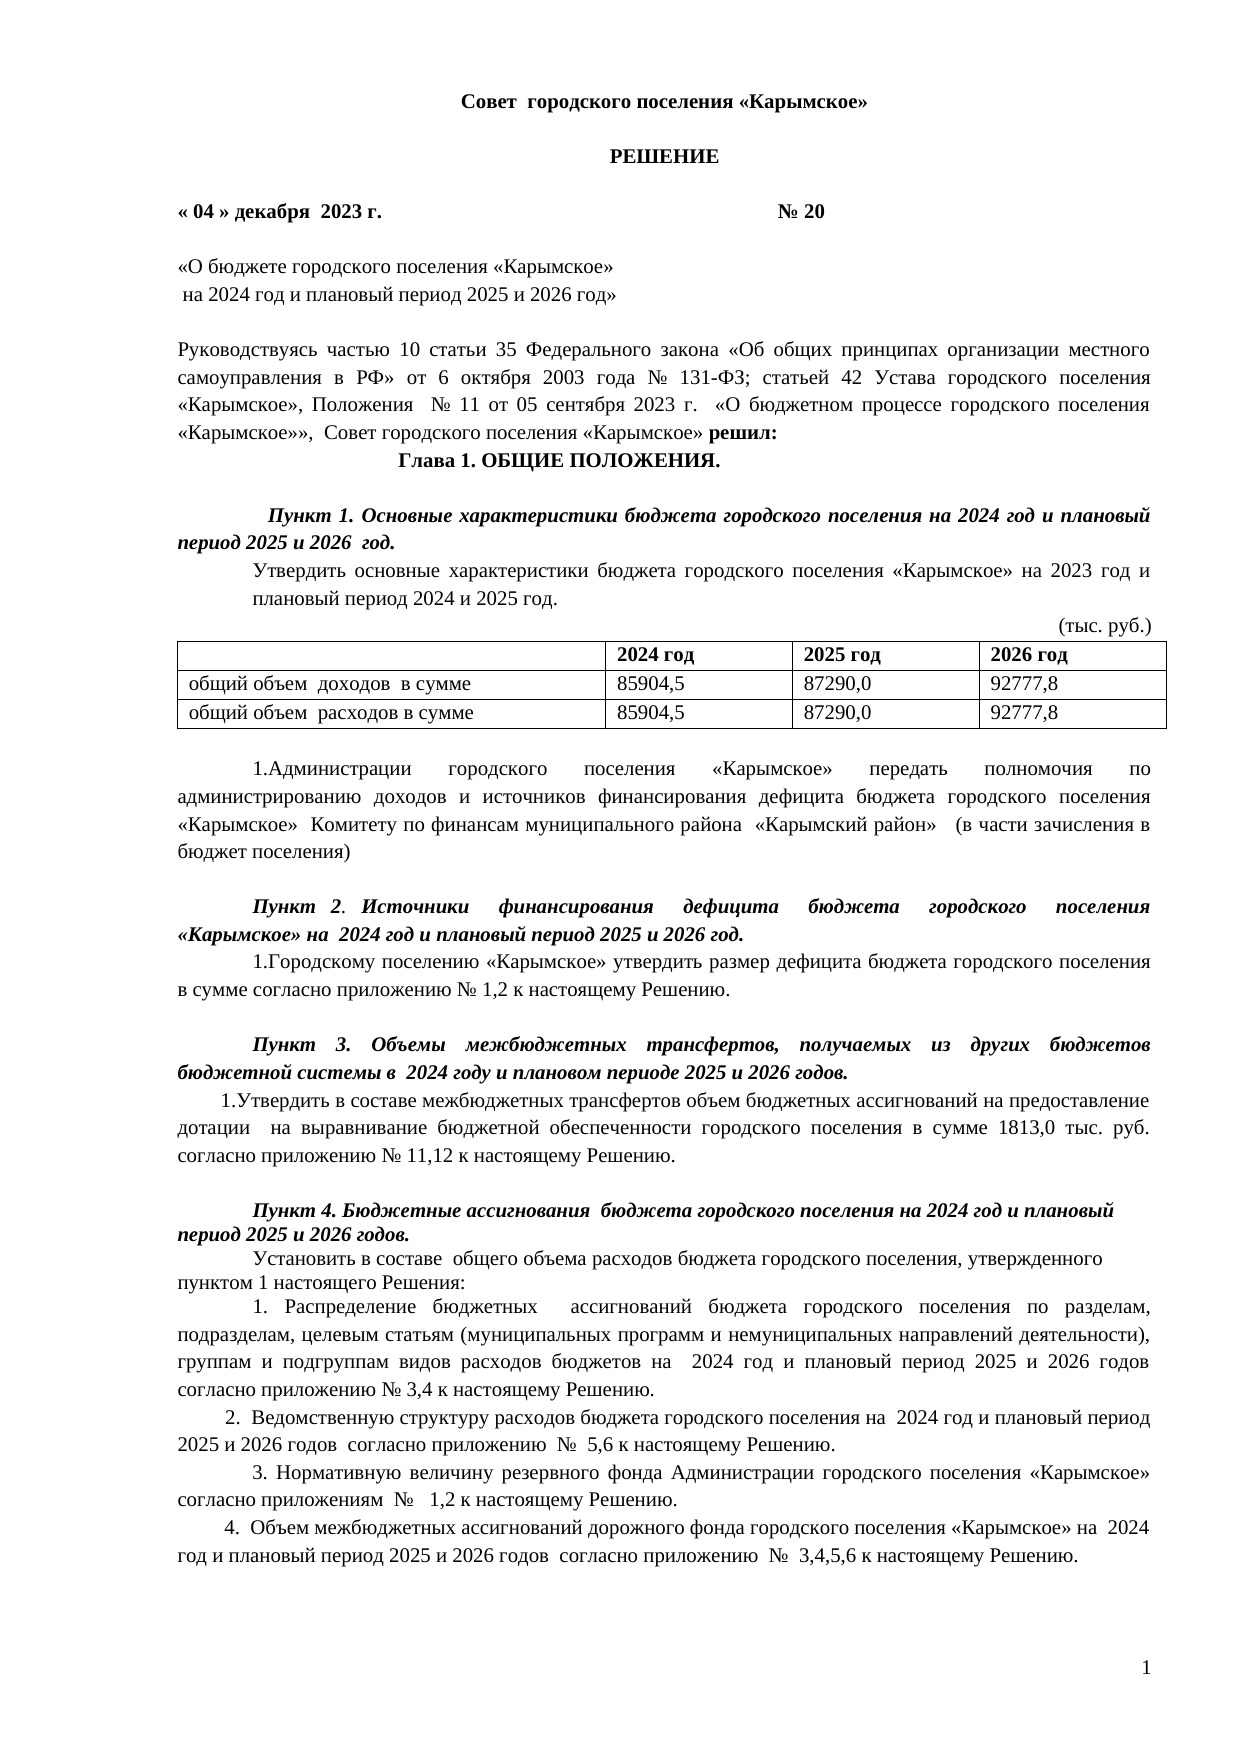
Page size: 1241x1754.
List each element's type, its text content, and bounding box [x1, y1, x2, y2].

text на 2024 год и плановый период 2025 и 2026 год» [177, 282, 1151, 306]
text Глава 1. ОБЩИЕ ПОЛОЖЕНИЯ. [177, 447, 1151, 472]
text 4. Объем межбюджетных ассигнований дорожного фонда городского поселения «Карымское» на 2024 год и плановый период 2025 и 2026 годов согласно приложению № 3,4,5,6 к настоящему Решению. [177, 1515, 1151, 1567]
text Руководствуясь частью 10 статьи 35 Федерального закона «Об общих принципах организации местного самоуправления в РФ» от 6 октября 2003 года № 131-ФЗ; статьей 42 Устава городского поселения «Карымское», Положения № 11 от 05 сентября 2023 г. «О бюджетном процессе городского поселения «Карымское»», Совет городского поселения «Карымское» решил: [177, 337, 1151, 444]
table_cell 92777,8 [980, 700, 1166, 728]
text Установить в составе общего объема расходов бюджета городского поселения, утвержденного пунктом 1 настоящего Решения: [177, 1246, 1151, 1294]
text 3. Нормативную величину резервного фонда Администрации городского поселения «Карымское» согласно приложениям № 1,2 к настоящему Решению. [177, 1460, 1151, 1511]
table_header 2025 год [793, 642, 979, 670]
text Пункт 2. Источники финансирования дефицита бюджета городского поселения «Карымское» на 2024 год и плановый период 2025 и 2026 год. [177, 894, 1151, 946]
table_cell общий объем расходов в сумме [178, 700, 605, 728]
table_cell 85904,5 [606, 671, 792, 699]
table_header [178, 642, 605, 670]
table_header 2024 год [606, 642, 792, 670]
text Пункт 4. Бюджетные ассигнования бюджета городского поселения на 2024 год и плановый период 2025 и 2026 годов. [177, 1198, 1151, 1246]
text Пункт 3. Объемы межбюджетных трансфертов, получаемых из других бюджетов бюджетной системы в 2024 году и плановом периоде 2025 и 2026 годов. [177, 1032, 1151, 1084]
text 2. Ведомственную структуру расходов бюджета городского поселения на 2024 год и плановый период 2025 и 2026 годов согласно приложению № 5,6 к настоящему Решению. [177, 1404, 1151, 1456]
text Совет городского поселения «Карымское» [177, 89, 1151, 113]
table_cell 92777,8 [980, 671, 1166, 699]
text Пункт 1. Основные характеристики бюджета городского поселения на 2024 год и плановый период 2025 и 2026 год. [177, 503, 1151, 554]
table_cell 85904,5 [606, 700, 792, 728]
text 1.Утвердить в составе межбюджетных трансфертов объем бюджетных ассигнований на предоставление дотации на выравнивание бюджетной обеспеченности городского поселения в сумме 1813,0 тыс. руб. согласно приложению № 11,12 к настоящему Решению. [177, 1087, 1151, 1167]
table_cell 87290,0 [793, 671, 979, 699]
table_cell общий объем доходов в сумме [178, 671, 605, 699]
table_cell 87290,0 [793, 700, 979, 728]
text РЕШЕНИЕ [177, 144, 1151, 168]
text « 04 » декабря 2023 г. № 20 [177, 199, 1151, 223]
text (тыс. руб.) [177, 613, 1151, 637]
text 1.Городскому поселению «Карымское» утвердить размер дефицита бюджета городского поселения в сумме согласно приложению № 1,2 к настоящему Решению. [177, 949, 1151, 1001]
text 1. Распределение бюджетных ассигнований бюджета городского поселения по разделам, подразделам, целевым статьям (муниципальных программ и немуниципальных направлений деятельности), группам и подгруппам видов расходов бюджетов на 2024 год и плановый период 2025 и 2026 годов согласно приложению № 3,4 к настоящему Решению. [177, 1294, 1151, 1401]
text «О бюджете городского поселения «Карымское» [177, 254, 1151, 278]
text Утвердить основные характеристики бюджета городского поселения «Карымское» на 2023 год и плановый период 2024 и 2025 год. [252, 558, 1151, 609]
text 1.Администрации городского поселения «Карымское» передать полномочия по администрированию доходов и источников финансирования дефицита бюджета городского поселения «Карымское» Комитету по финансам муниципального района «Карымский район» (в части зачисления в бюджет поселения) [177, 756, 1151, 863]
table_header 2026 год [980, 642, 1166, 670]
